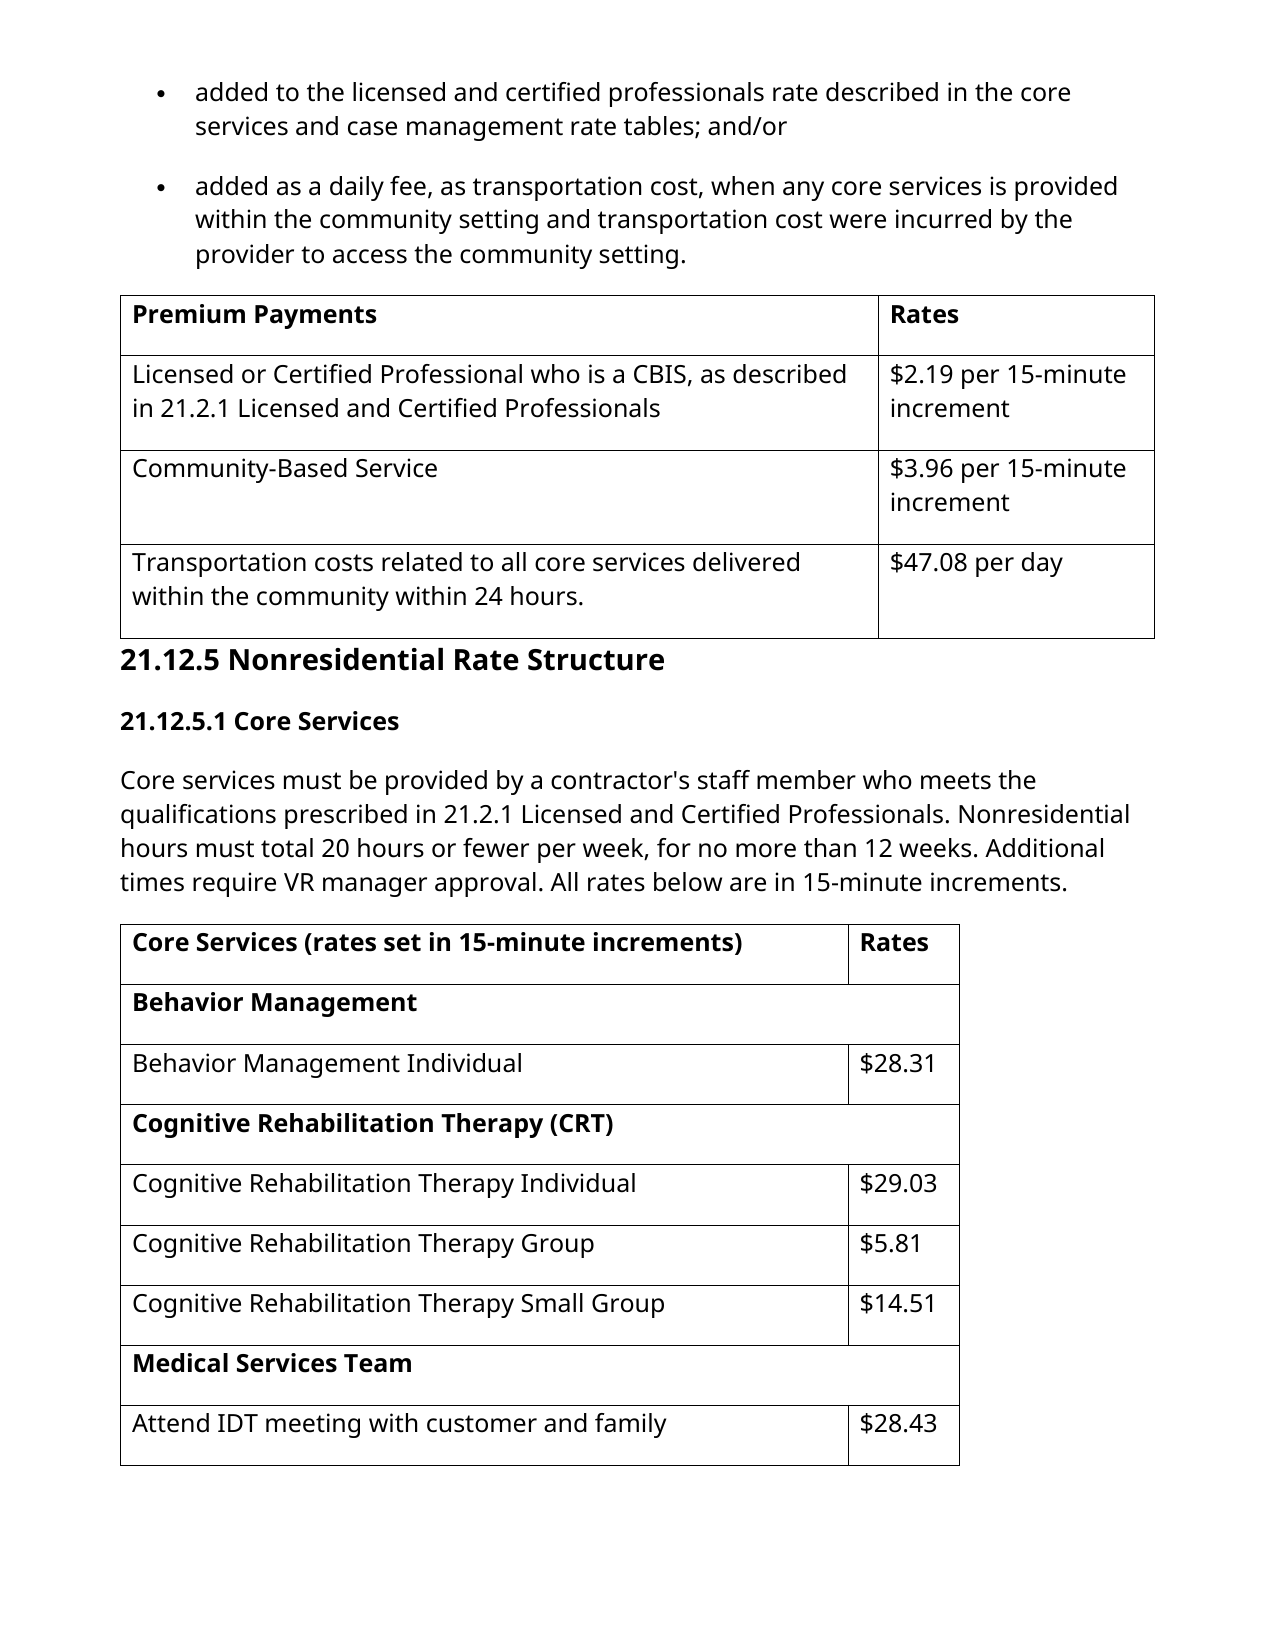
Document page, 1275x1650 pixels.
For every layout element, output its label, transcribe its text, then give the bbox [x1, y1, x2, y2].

table_cell $47.08 per day [879, 545, 1154, 638]
table_cell Medical Services Team [121, 1346, 848, 1405]
table_cell Community-Based Service [121, 451, 878, 544]
table_cell $28.31 [849, 1045, 959, 1104]
table_cell $28.43 [849, 1406, 959, 1465]
list added as a daily fee, as transportation cost, when any core services is provided within the community setting and transportation cost were incurred by the provider to access the community setting. [157, 168, 1155, 270]
table_cell Cognitive Rehabilitation Therapy Group [121, 1226, 848, 1284]
list added to the licensed and certified professionals rate described in the core services and case management rate tables; and/or [157, 75, 1155, 143]
table_cell $14.51 [849, 1286, 959, 1345]
text Core services must be provided by a contractor's staff member who meets the qualifications prescribed in 21.2.1 Licensed and Certified Professionals. Nonresidential hours must total 20 hours or fewer per week, for no more than 12 weeks. Additional times require VR manager approval. All rates below are in 15-minute increments. [120, 763, 1155, 899]
table_cell Behavior Management Individual [121, 1045, 848, 1104]
table_cell Licensed or Certified Professional who is a CBIS, as described in 21.2.1 Licensed and Certified Professionals [121, 356, 878, 449]
table_cell Behavior Management [121, 985, 848, 1044]
table_cell Attend IDT meeting with customer and family [121, 1406, 848, 1465]
table_header Core Services (rates set in 15-minute increments) [121, 925, 848, 984]
table_header Rates [849, 925, 959, 984]
table_cell $3.96 per 15-minute increment [879, 451, 1154, 544]
subtitle 21.12.5.1 Core Services [120, 704, 1155, 738]
table_cell Cognitive Rehabilitation Therapy (CRT) [121, 1105, 848, 1164]
table_cell Transportation costs related to all core services delivered within the community within 24 hours. [121, 545, 878, 638]
table_cell [848, 985, 959, 1044]
subtitle 21.12.5 Nonresidential Rate Structure [120, 639, 1155, 679]
table_cell $5.81 [849, 1226, 959, 1284]
table_cell $2.19 per 15-minute increment [879, 356, 1154, 449]
table_header Rates [879, 296, 1154, 355]
table_header Premium Payments [121, 296, 878, 355]
table_cell [848, 1346, 959, 1405]
table_cell Cognitive Rehabilitation Therapy Small Group [121, 1286, 848, 1345]
table_cell [848, 1105, 959, 1164]
table_cell Cognitive Rehabilitation Therapy Individual [121, 1165, 848, 1224]
table_cell $29.03 [849, 1165, 959, 1224]
